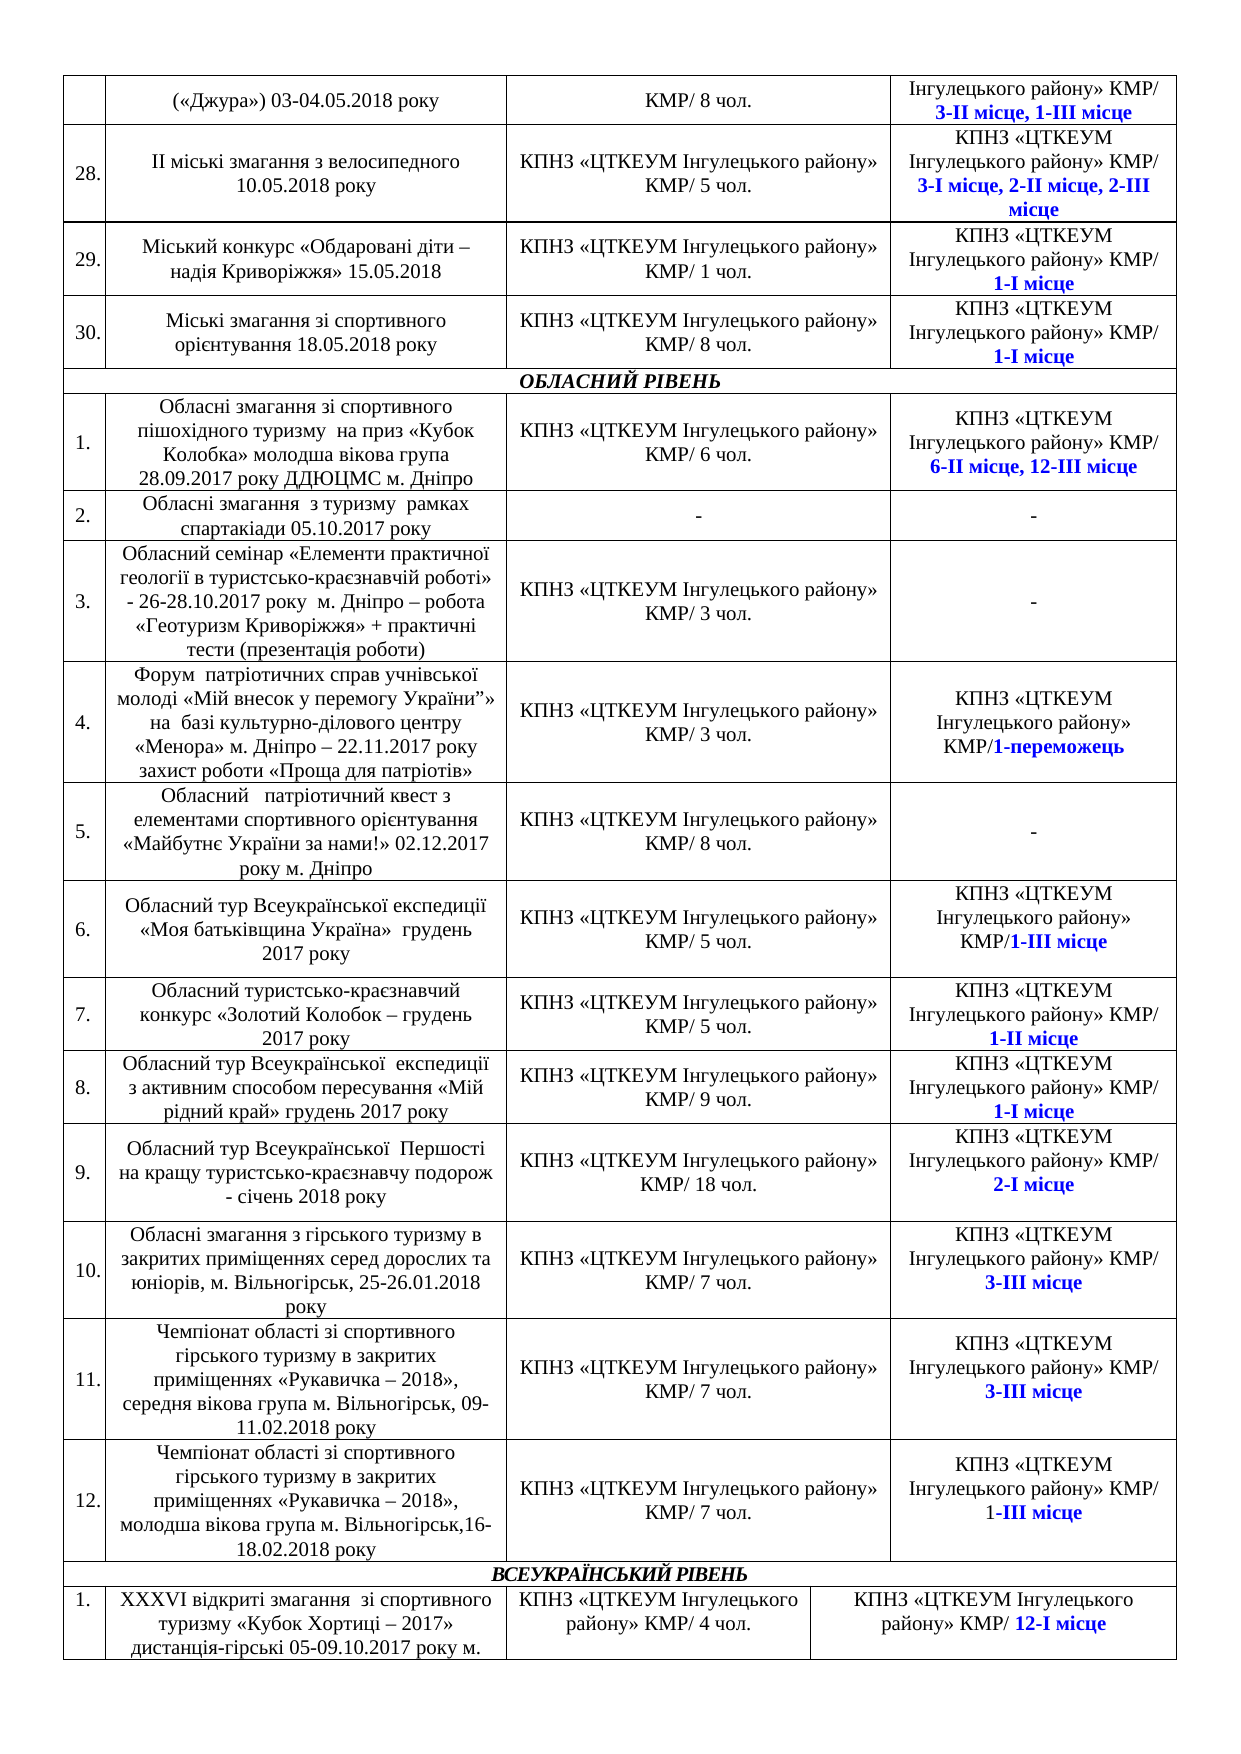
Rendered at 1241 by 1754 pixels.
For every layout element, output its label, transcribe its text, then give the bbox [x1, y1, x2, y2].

table_cell КПНЗ «ЦТКЕУМ Інгулецького району» КМР/ 3-ІІІ місце [891, 1319, 1176, 1439]
table_cell [64, 296, 105, 368]
table_cell Обласні змагання з гірського туризму в закритих приміщеннях серед дорослих та юніорів, м. Вільногірськ, 25-26.01.2018 року [106, 1222, 506, 1318]
table_cell - [891, 541, 1176, 661]
table_cell КПНЗ «ЦТКЕУМ Інгулецького району» КМР/1-переможець [891, 662, 1176, 782]
table_cell Чемпіонат області зі спортивного гірського туризму в закритих приміщеннях «Рукавичка – 2018», молодша вікова група м. Вільногірськ,16-18.02.2018 року [106, 1440, 506, 1561]
table_cell [64, 1440, 105, 1561]
table_cell КПНЗ «ЦТКЕУМ Інгулецького району» КМР/ 1-ІІІ місце [891, 1440, 1176, 1561]
table_cell КПНЗ «ЦТКЕУМ Інгулецького району» КМР/ 7 чол. [507, 1440, 890, 1561]
table_cell [64, 662, 105, 782]
table_cell Обласний патріотичний квест з елементами спортивного орієнтування «Майбутнє України за нами!» 02.12.2017 року м. Дніпро [106, 783, 506, 879]
table_cell [64, 394, 105, 490]
table_cell [64, 1222, 105, 1318]
table_cell КПНЗ «ЦТКЕУМ Інгулецького району» КМР/ 3 чол. [507, 662, 890, 782]
table_cell КПНЗ «ЦТКЕУМ Інгулецького району» КМР/ 5 чол. [507, 125, 890, 221]
table_cell КПНЗ «ЦТКЕУМ Інгулецького району» КМР/ 8 чол. [507, 783, 890, 879]
table_cell КПНЗ «ЦТКЕУМ Інгулецького району» КМР/ 8 чол. [507, 296, 890, 368]
table_cell КПНЗ «ЦТКЕУМ Інгулецького району» КМР/ 1-І місце [891, 1051, 1176, 1123]
table_cell КПНЗ «ЦТКЕУМ Інгулецького району» КМР/ 6 чол. [507, 394, 890, 490]
table_cell [64, 1319, 105, 1439]
table_cell КПНЗ «ЦТКЕУМ Інгулецького району» КМР/ 9 чол. [507, 1051, 890, 1123]
table_cell Обласний семінар «Елементи практичної геології в туристсько-краєзнавчій роботі» - 26-28.10.2017 року м. Дніпро – робота «Геотуризм Криворіжжя» + практичні тести (презентація роботи) [106, 541, 506, 661]
table_cell - [891, 783, 1176, 879]
table_cell Обласний туристсько-краєзнавчий конкурс «Золотий Колобок – грудень 2017 року [106, 978, 506, 1050]
table_cell ІІ міські змагання з велосипедного 10.05.2018 року [106, 125, 506, 221]
table_cell Форум патріотичних справ учнівської молоді «Мій внесок у перемогу України”» на базі культурно-ділового центру «Менора» м. Дніпро – 22.11.2017 року захист роботи «Проща для патріотів» [106, 662, 506, 782]
table_cell Обласні змагання з туризму рамках спартакіади 05.10.2017 року [106, 491, 506, 539]
table_cell [64, 1051, 105, 1123]
table_cell [64, 491, 105, 539]
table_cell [106, 76, 506, 124]
table_cell КПНЗ «ЦТКЕУМ Інгулецького району» КМР/1-ІІІ місце [891, 881, 1176, 977]
table_cell Чемпіонат області зі спортивного гірського туризму в закритих приміщеннях «Рукавичка – 2018», середня вікова група м. Вільногірськ, 09-11.02.2018 року [106, 1319, 506, 1439]
table_cell КПНЗ «ЦТКЕУМ Інгулецького району» КМР/ 1-І місце [891, 296, 1176, 368]
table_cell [507, 1587, 810, 1659]
table_cell КПНЗ «ЦТКЕУМ Інгулецького району» КМР/ 2-І місце [891, 1124, 1176, 1221]
table_cell КПНЗ «ЦТКЕУМ Інгулецького району» КМР/ 3-ІІІ місце [891, 1222, 1176, 1318]
table_cell [64, 1587, 105, 1659]
table_cell [64, 76, 105, 124]
table_cell [64, 881, 105, 977]
table_cell ОБЛАСНИЙ РІВЕНЬ [64, 369, 1176, 393]
table_cell КПНЗ «ЦТКЕУМ Інгулецького району» КМР/ 3 чол. [507, 541, 890, 661]
table_cell КПНЗ «ЦТКЕУМ Інгулецького району» КМР/ 6-ІІ місце, 12-ІІІ місце [891, 394, 1176, 490]
table_cell КПНЗ «ЦТКЕУМ Інгулецького району» КМР/ 1-ІІ місце [891, 978, 1176, 1050]
table_cell КПНЗ «ЦТКЕУМ Інгулецького району» КМР/ 1 чол. [507, 223, 890, 295]
table_cell Обласний тур Всеукраїнської експедиції «Моя батьківщина Україна» грудень 2017 року [106, 881, 506, 977]
table_cell [64, 1124, 105, 1221]
table_cell [64, 125, 105, 221]
table_cell КПНЗ «ЦТКЕУМ Інгулецького району» КМР/ 7 чол. [507, 1222, 890, 1318]
table_cell КПНЗ «ЦТКЕУМ Інгулецького району» КМР/ 1-І місце [891, 223, 1176, 295]
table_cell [891, 76, 1176, 124]
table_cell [811, 1587, 1176, 1659]
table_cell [507, 76, 890, 124]
table_cell Обласні змагання зі спортивного пішохідного туризму на приз «Кубок Колобка» молодша вікова група 28.09.2017 року ДДЮЦМС м. Дніпро [106, 394, 506, 490]
table_cell КПНЗ «ЦТКЕУМ Інгулецького району» КМР/ 7 чол. [507, 1319, 890, 1439]
table_cell Обласний тур Всеукраїнської Першості на кращу туристсько-краєзнавчу подорож - січень 2018 року [106, 1124, 506, 1221]
table_cell КПНЗ «ЦТКЕУМ Інгулецького району» КМР/ 5 чол. [507, 881, 890, 977]
table_cell КПНЗ «ЦТКЕУМ Інгулецького району» КМР/ 18 чол. [507, 1124, 890, 1221]
table_cell [64, 978, 105, 1050]
table_cell [64, 541, 105, 661]
table_cell - [891, 491, 1176, 539]
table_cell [106, 1587, 506, 1659]
table_cell Міський конкурс «Обдаровані діти – надія Криворіжжя» 15.05.2018 [106, 223, 506, 295]
table_cell Міські змагання зі спортивного орієнтування 18.05.2018 року [106, 296, 506, 368]
table_cell - [507, 491, 890, 539]
table_cell [64, 783, 105, 879]
table_cell КПНЗ «ЦТКЕУМ Інгулецького району» КМР/ 3-І місце, 2-ІІ місце, 2-ІІІ місце [891, 125, 1176, 221]
table_cell ВСЕУКРАЇНСЬКИЙ РІВЕНЬ [64, 1562, 1176, 1586]
table_cell Обласний тур Всеукраїнської експедиції з активним способом пересування «Мій рідний край» грудень 2017 року [106, 1051, 506, 1123]
table_cell КПНЗ «ЦТКЕУМ Інгулецького району» КМР/ 5 чол. [507, 978, 890, 1050]
table_cell [64, 223, 105, 295]
